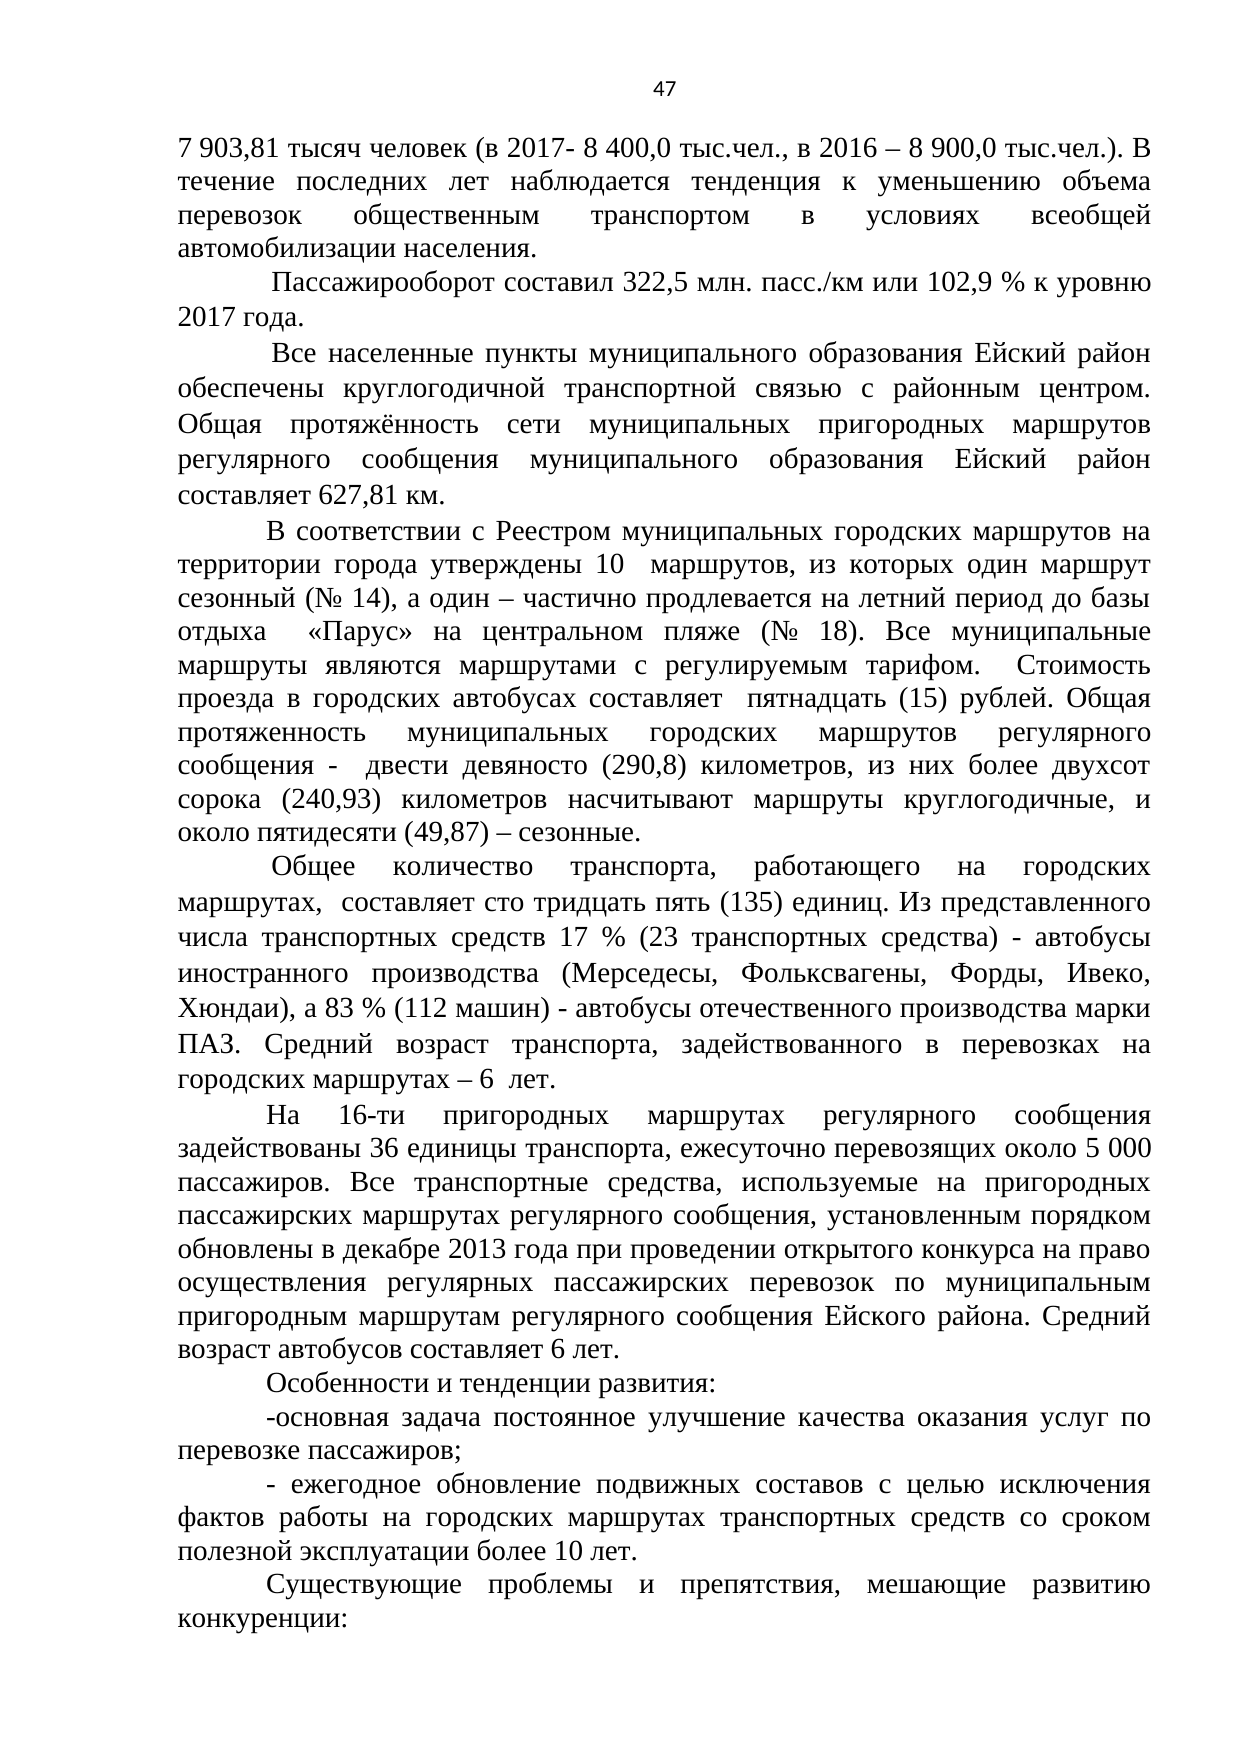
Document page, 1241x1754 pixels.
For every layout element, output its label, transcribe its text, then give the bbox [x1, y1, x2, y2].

text Существующие проблемы и препятствия, мешающие развитию конкуренции: [177, 1566, 1152, 1633]
text Пассажирооборот составил 322,5 млн. пасс./км или 102,9 % к уровню 2017 года. [177, 264, 1152, 333]
text Все населенные пункты муниципального образования Ейский район обеспечены круглогодичной транспортной связью с районным центром. Общая протяжённость сети муниципальных пригородных маршрутов регулярного сообщения муниципального образования Ейский район составляет 627,81 км. [177, 335, 1152, 511]
text В соответствии с Реестром муниципальных городских маршрутов на территории города утверждены 10 маршрутов, из которых один маршрут сезонный (№ 14), а один – частично продлевается на летний период до базы отдыха «Парус» на центральном пляже (№ 18). Все муниципальные маршруты являются маршрутами с регулируемым тарифом. Стоимость проезда в городских автобусах составляет пятнадцать (15) рублей. Общая протяженность муниципальных городских маршрутов регулярного сообщения - двести девяносто (290,8) километров, из них более двухсот сорока (240,93) километров насчитывают маршруты круглогодичные, и около пятидесяти (49,87) – сезонные. [177, 513, 1152, 848]
text Особенности и тенденции развития: [177, 1365, 1152, 1399]
text - ежегодное обновление подвижных составов с целью исключения фактов работы на городских маршрутах транспортных средств со сроком полезной эксплуатации более 10 лет. [177, 1466, 1152, 1566]
text Общее количество транспорта, работающего на городских маршрутах, составляет сто тридцать пять (135) единиц. Из представленного числа транспортных средств 17 % (23 транспортных средства) - автобусы иностранного производства (Мерседесы, Фольксвагены, Форды, Ивеко, Хюндаи), а 83 % (112 машин) - автобусы отечественного производства марки ПАЗ. Средний возраст транспорта, задействованного в перевозках на городских маршрутах – 6 лет. [177, 848, 1152, 1095]
text -основная задача постоянное улучшение качества оказания услуг по перевозке пассажиров; [177, 1399, 1152, 1466]
text На 16-ти пригородных маршрутах регулярного сообщения задействованы 36 единицы транспорта, ежесуточно перевозящих около 5 000 пассажиров. Все транспортные средства, используемые на пригородных пассажирских маршрутах регулярного сообщения, установленным порядком обновлены в декабре 2013 года при проведении открытого конкурса на право осуществления регулярных пассажирских перевозок по муниципальным пригородным маршрутам регулярного сообщения Ейского района. Средний возраст автобусов составляет 6 лет. [177, 1097, 1152, 1365]
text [177, 130, 1152, 264]
